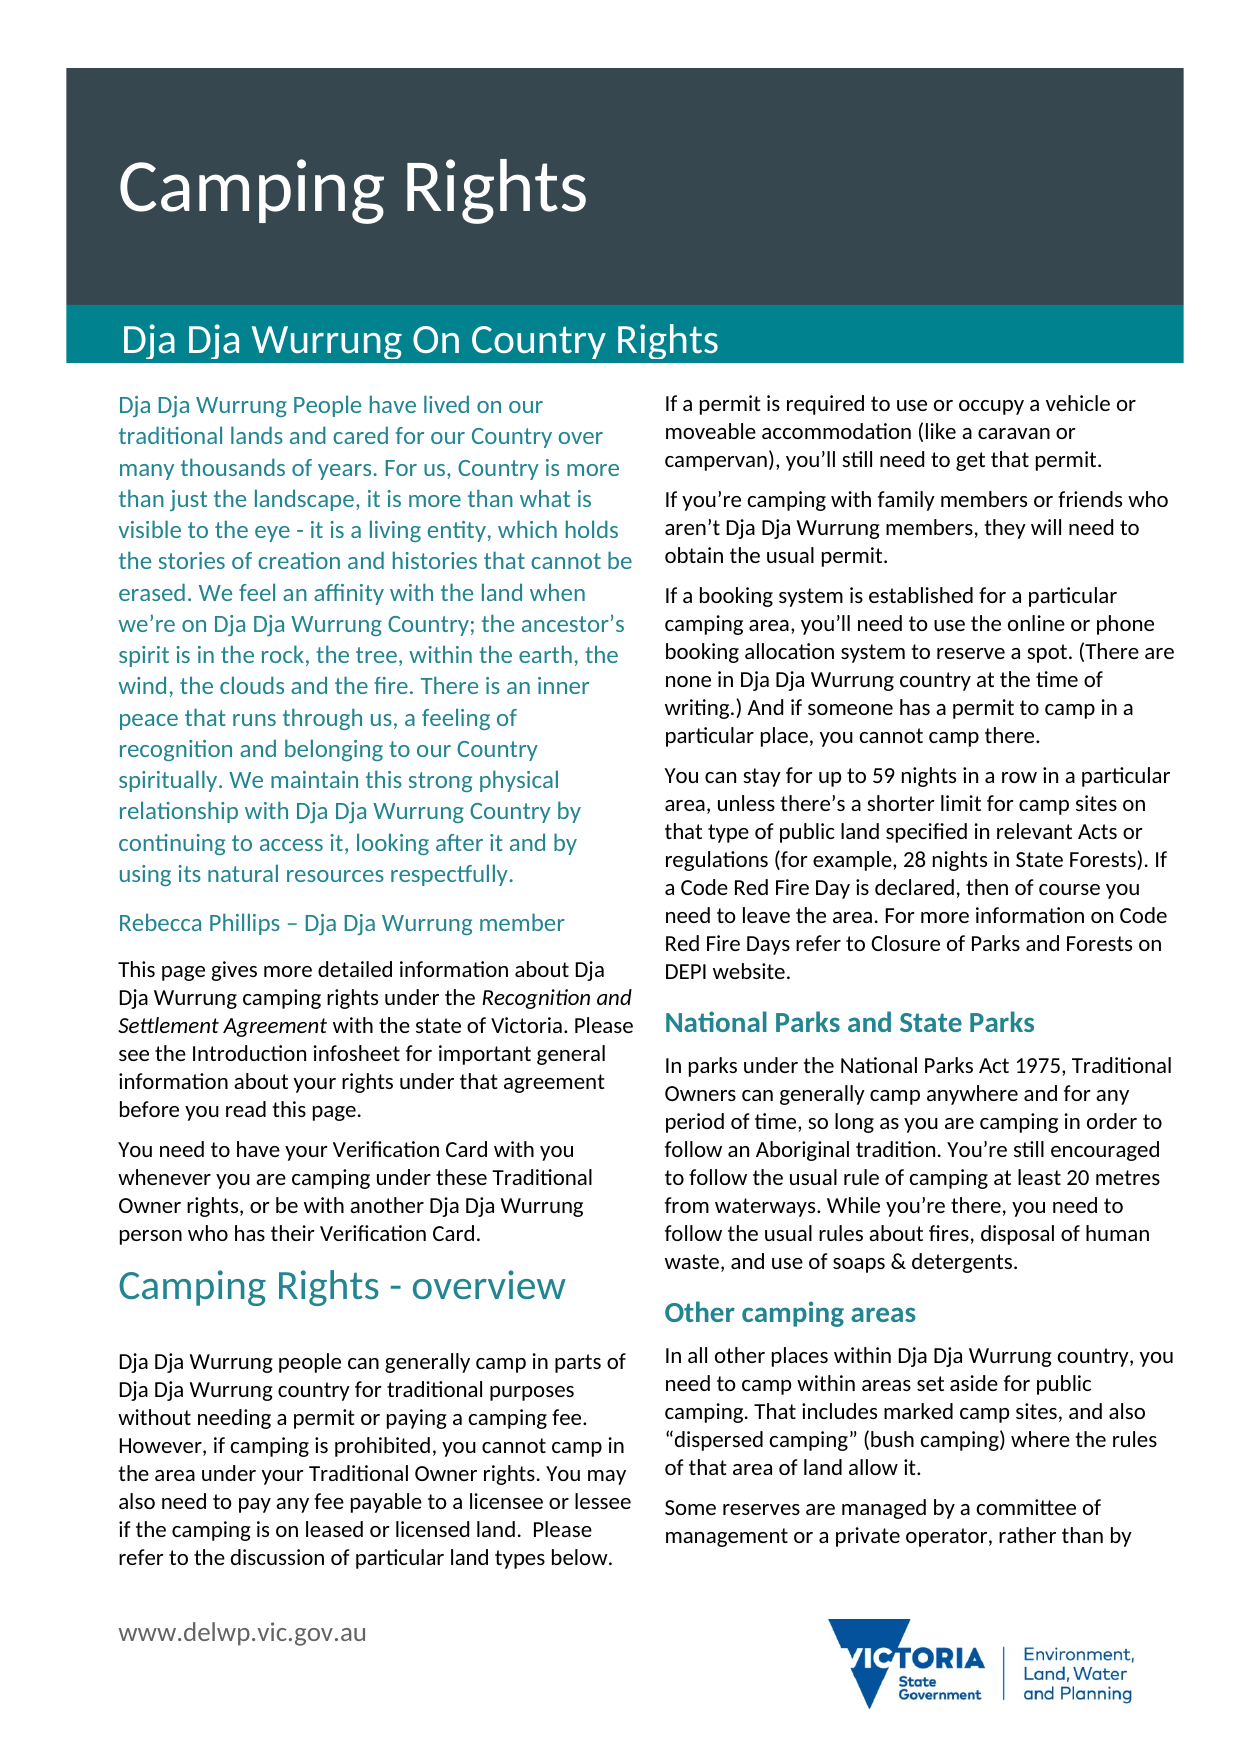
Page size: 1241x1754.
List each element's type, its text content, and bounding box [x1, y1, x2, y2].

text Some reserves are managed by a committee of management or a private operator, rather than by [664, 1493, 1181, 1549]
text Other camping areas [664, 1294, 1181, 1330]
text You need to have your Verification Card with you whenever you are camping under these Traditional Owner rights, or be with another Dja Dja Wurrung person who has their Verification Card. [118, 1135, 635, 1247]
text If a booking system is established for a particular camping area, you’ll need to use the online or phone booking allocation system to reserve a spot. (There are none in Dja Dja Wurrung country at the time of writing.) And if someone has a permit to camp in a particular place, you cannot camp there. [664, 581, 1181, 749]
text If you’re camping with family members or friends who aren’t Dja Dja Wurrung members, they will need to obtain the usual permit. [664, 485, 1181, 569]
table_header Camping Rights [107, 138, 1138, 389]
text National Parks and State Parks [664, 1004, 1181, 1039]
text Camping Rights - overview [118, 1259, 635, 1310]
picture [65, 68, 1184, 362]
text If a permit is required to use or occupy a vehicle or moveable accommodation (like a caravan or campervan), you’ll still need to get that permit. [664, 362, 1181, 473]
text Dja Dja Wurrung People have lived on our traditional lands and cared for our Country over many thousands of years. For us, Country is more than just the landscape, it is more than what is visible to the eye - it is a living entity, which holds the stories of creation and histories that cannot be erased. We feel an affinity with the land when we’re on Dja Dja Wurrung Country; the ancestor’s spirit is in the rock, the tree, within the earth, the wind, the clouds and the fire. There is an inner peace that runs through us, a feeling of recognition and belonging to our Country spiritually. We maintain this strong physical relationship with Dja Dja Wurrung Country by continuing to access it, looking after it and by using its natural resources respectfully. [118, 389, 635, 888]
picture [828, 1619, 1134, 1709]
text In parks under the National Parks Act 1975, Traditional Owners can generally camp anywhere and for any period of time, so long as you are camping in order to follow an Aboriginal tradition. You’re still encouraged to follow the usual rule of camping at least 20 metres from waterways. While you’re there, you need to follow the usual rules about fires, disposal of human waste, and use of soaps & detergents. [664, 1051, 1181, 1275]
text You can stay for up to 59 nights in a row in a particular area, unless there’s a shorter limit for camp sites on that type of public land specified in relevant Acts or regulations (for example, 28 nights in State Forests). If a Code Red Fire Day is declared, then of course you need to leave the area. For more information on Code Red Fire Days refer to Closure of Parks and Forests on DEPI website. [664, 761, 1181, 985]
text This page gives more detailed information about Dja Dja Wurrung camping rights under the Recognition and Settlement Agreement with the state of Victoria. Please see the Introduction infosheet for important general information about your rights under that agreement before you read this page. [118, 955, 635, 1123]
text Rebecca Phillips – Dja Dja Wurrung member [118, 906, 635, 937]
text In all other places within Dja Dja Wurrung country, you need to camp within areas set aside for public camping. That includes marked camp sites, and also “dispersed camping” (bush camping) where the rules of that area of land allow it. [664, 1341, 1181, 1482]
text Dja Dja Wurrung people can generally camp in parts of Dja Dja Wurrung country for traditional purposes without needing a permit or paying a camping fee. However, if camping is prohibited, you cannot camp in the area under your Traditional Owner rights. You may also need to pay any fee payable to a licensee or lessee if the camping is on leased or licensed land. Please refer to the discussion of particular land types below. [118, 1347, 635, 1571]
